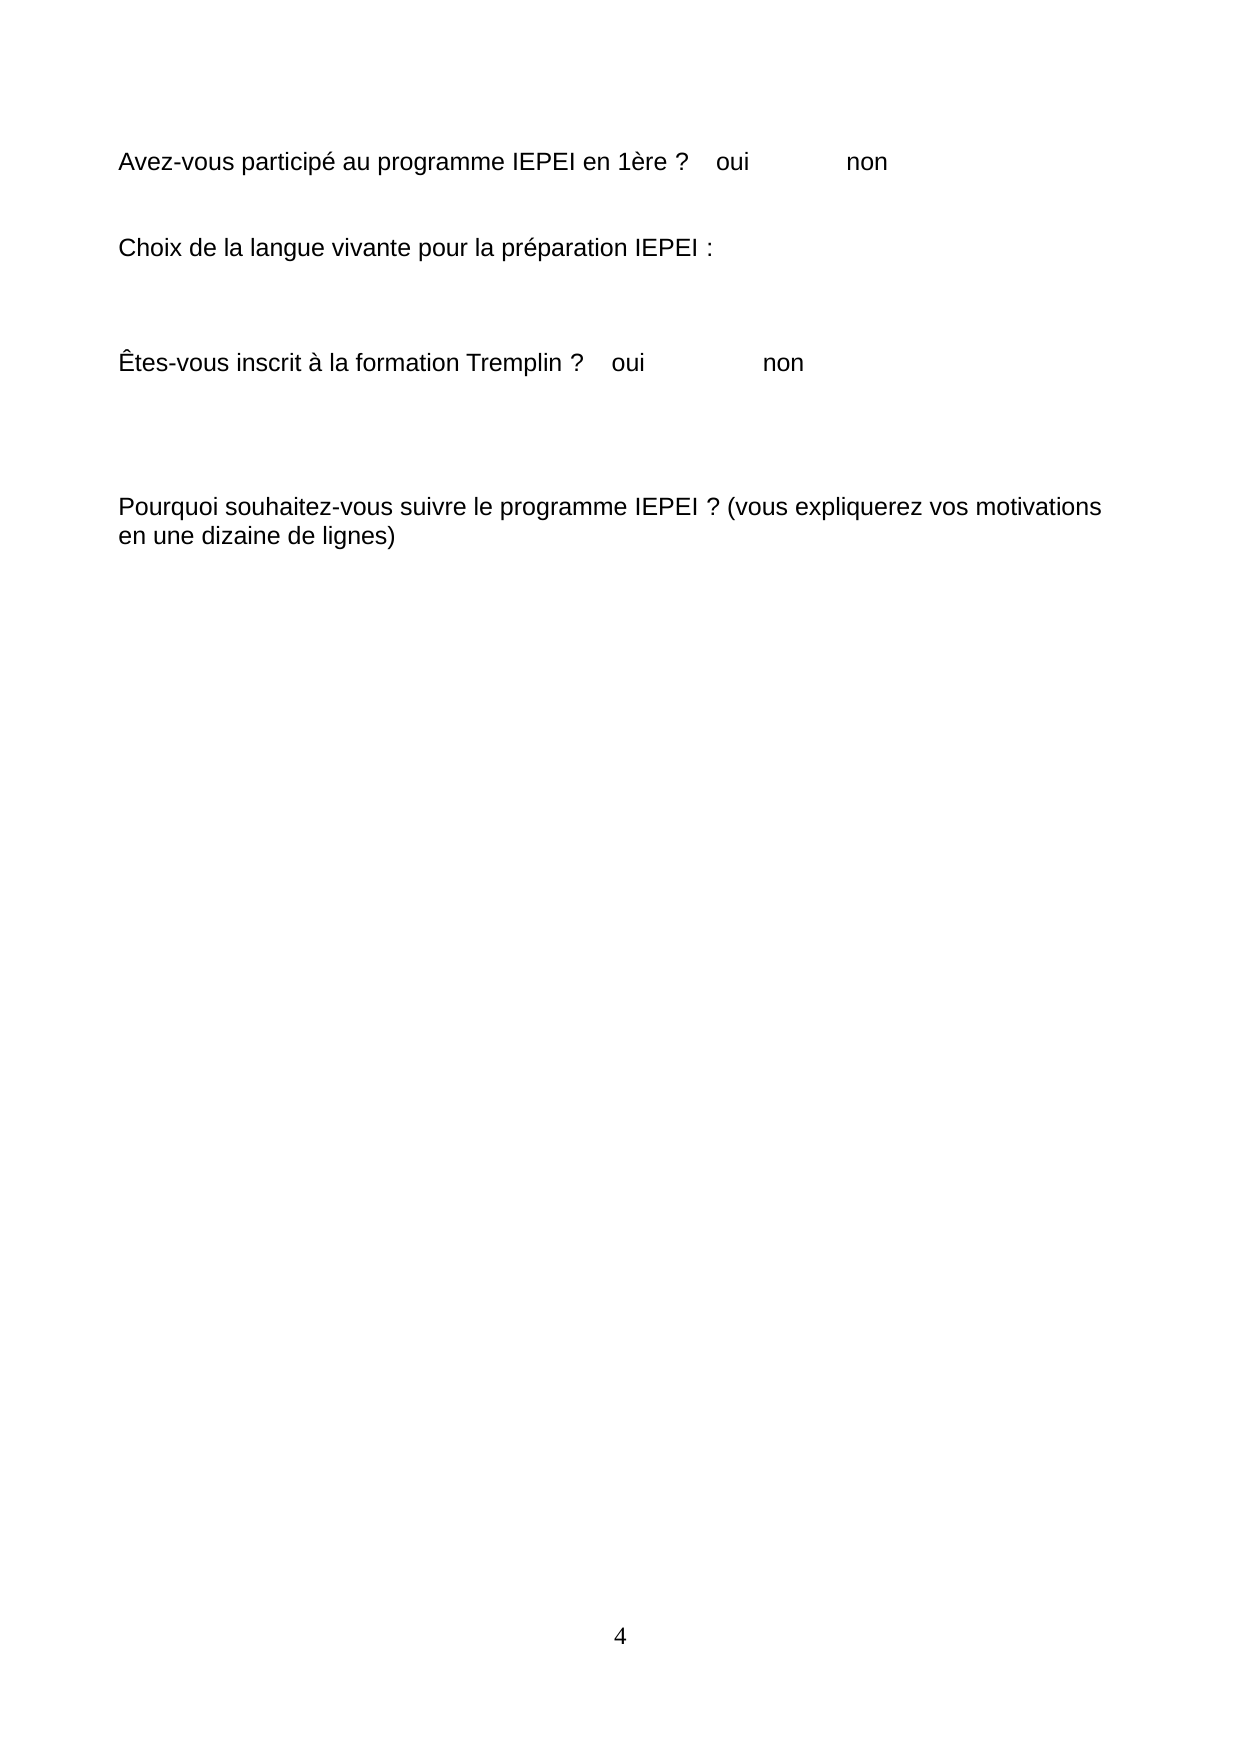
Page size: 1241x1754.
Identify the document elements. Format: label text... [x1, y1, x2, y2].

text Choix de la langue vivante pour la préparation IEPEI : [118, 233, 1122, 262]
text Pourquoi souhaitez-vous suivre le programme IEPEI ? (vous expliquerez vos motivations en une dizaine de lignes) [118, 492, 1122, 549]
text Êtes-vous inscrit à la formation Tremplin ? oui non [118, 348, 1122, 377]
text Avez-vous participé au programme IEPEI en 1ère ? oui non [118, 147, 1122, 176]
